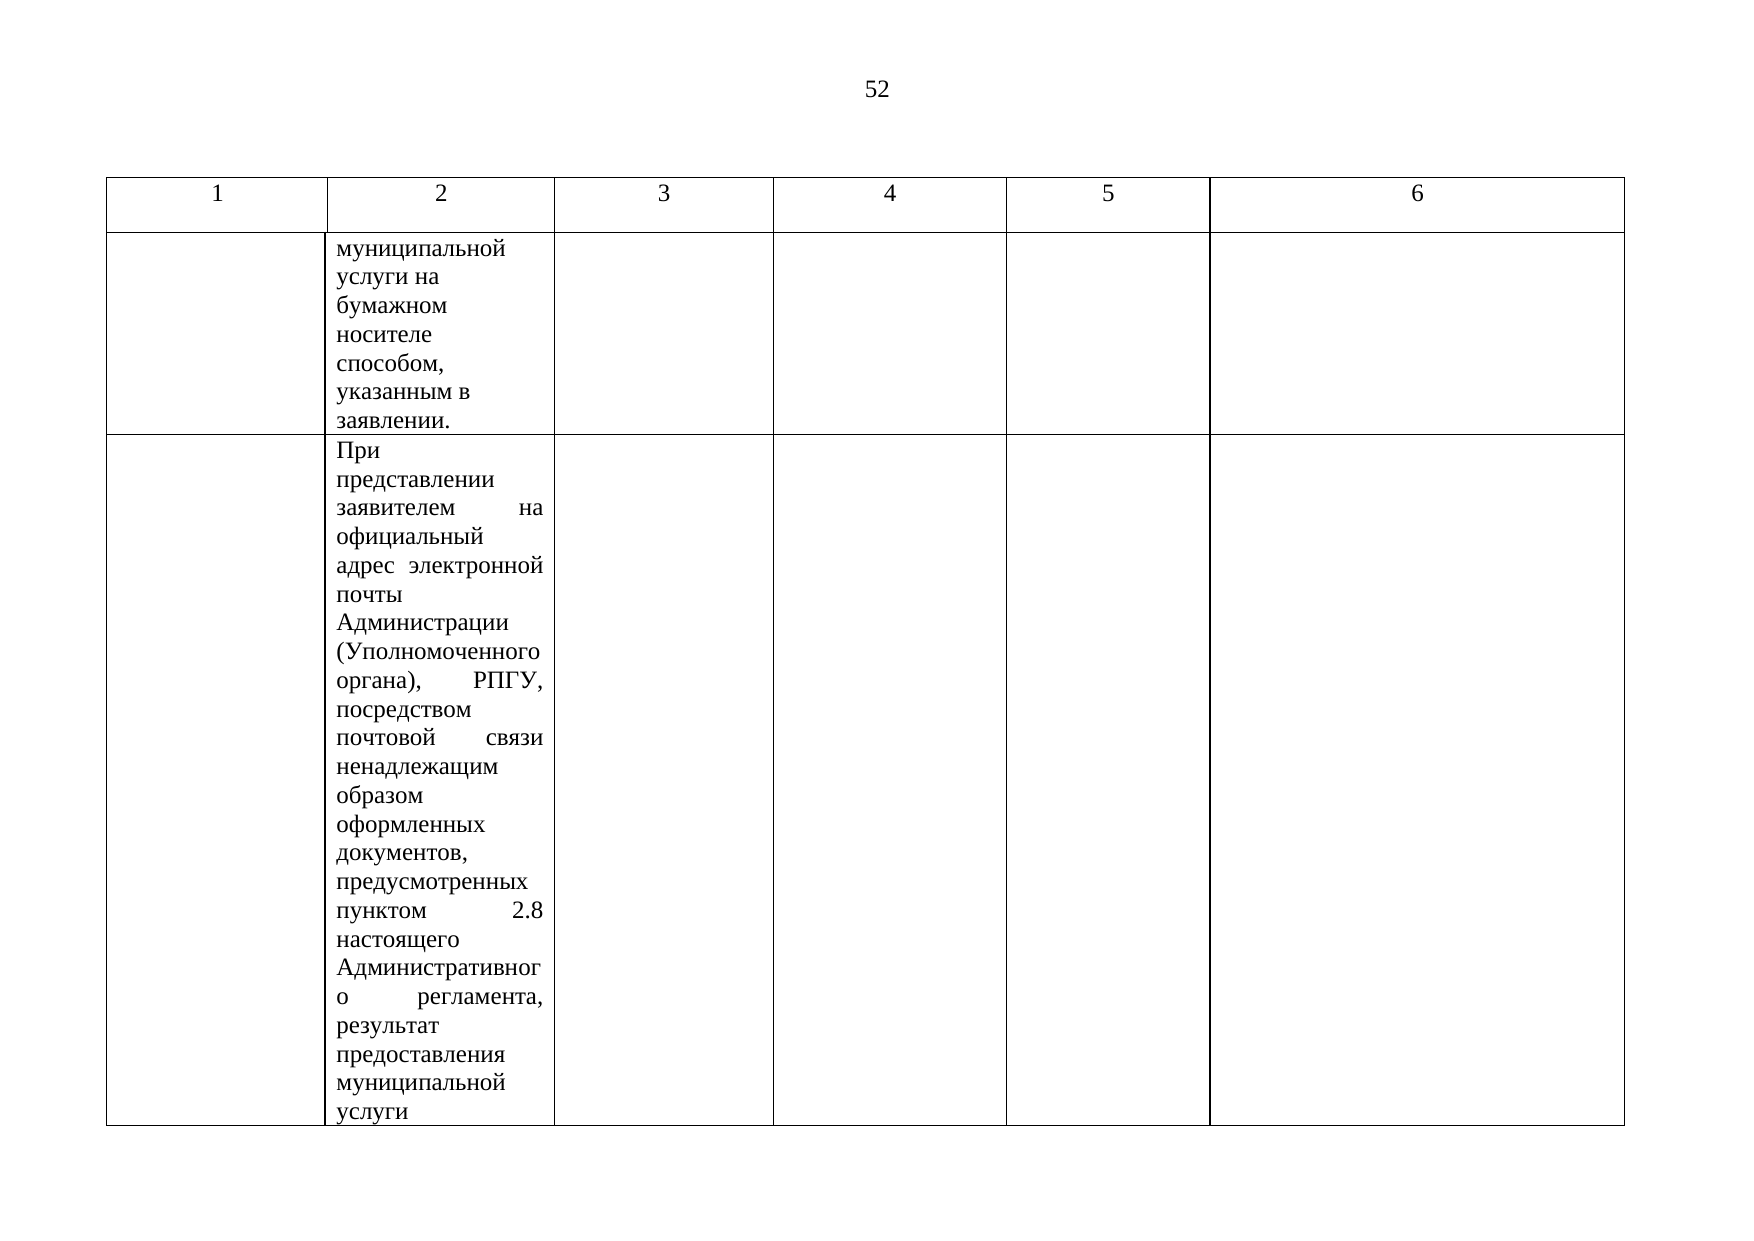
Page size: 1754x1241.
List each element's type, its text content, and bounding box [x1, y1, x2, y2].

table_header 2 [328, 178, 554, 232]
table_header 5 [1007, 178, 1209, 232]
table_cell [326, 233, 554, 434]
table_cell [1211, 435, 1624, 1125]
table_header 6 [1211, 178, 1624, 232]
table_header 3 [555, 178, 773, 232]
table_cell [107, 233, 324, 434]
table_cell [107, 435, 324, 1125]
table_cell [555, 435, 773, 1125]
table_cell [1211, 233, 1624, 434]
table_cell [1007, 233, 1209, 434]
table_header 4 [774, 178, 1006, 232]
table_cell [326, 435, 554, 1125]
table_cell [774, 233, 1006, 434]
table_cell [774, 435, 1006, 1125]
table_cell [1007, 435, 1209, 1125]
table_cell [555, 233, 773, 434]
table_header 1 [107, 178, 327, 232]
